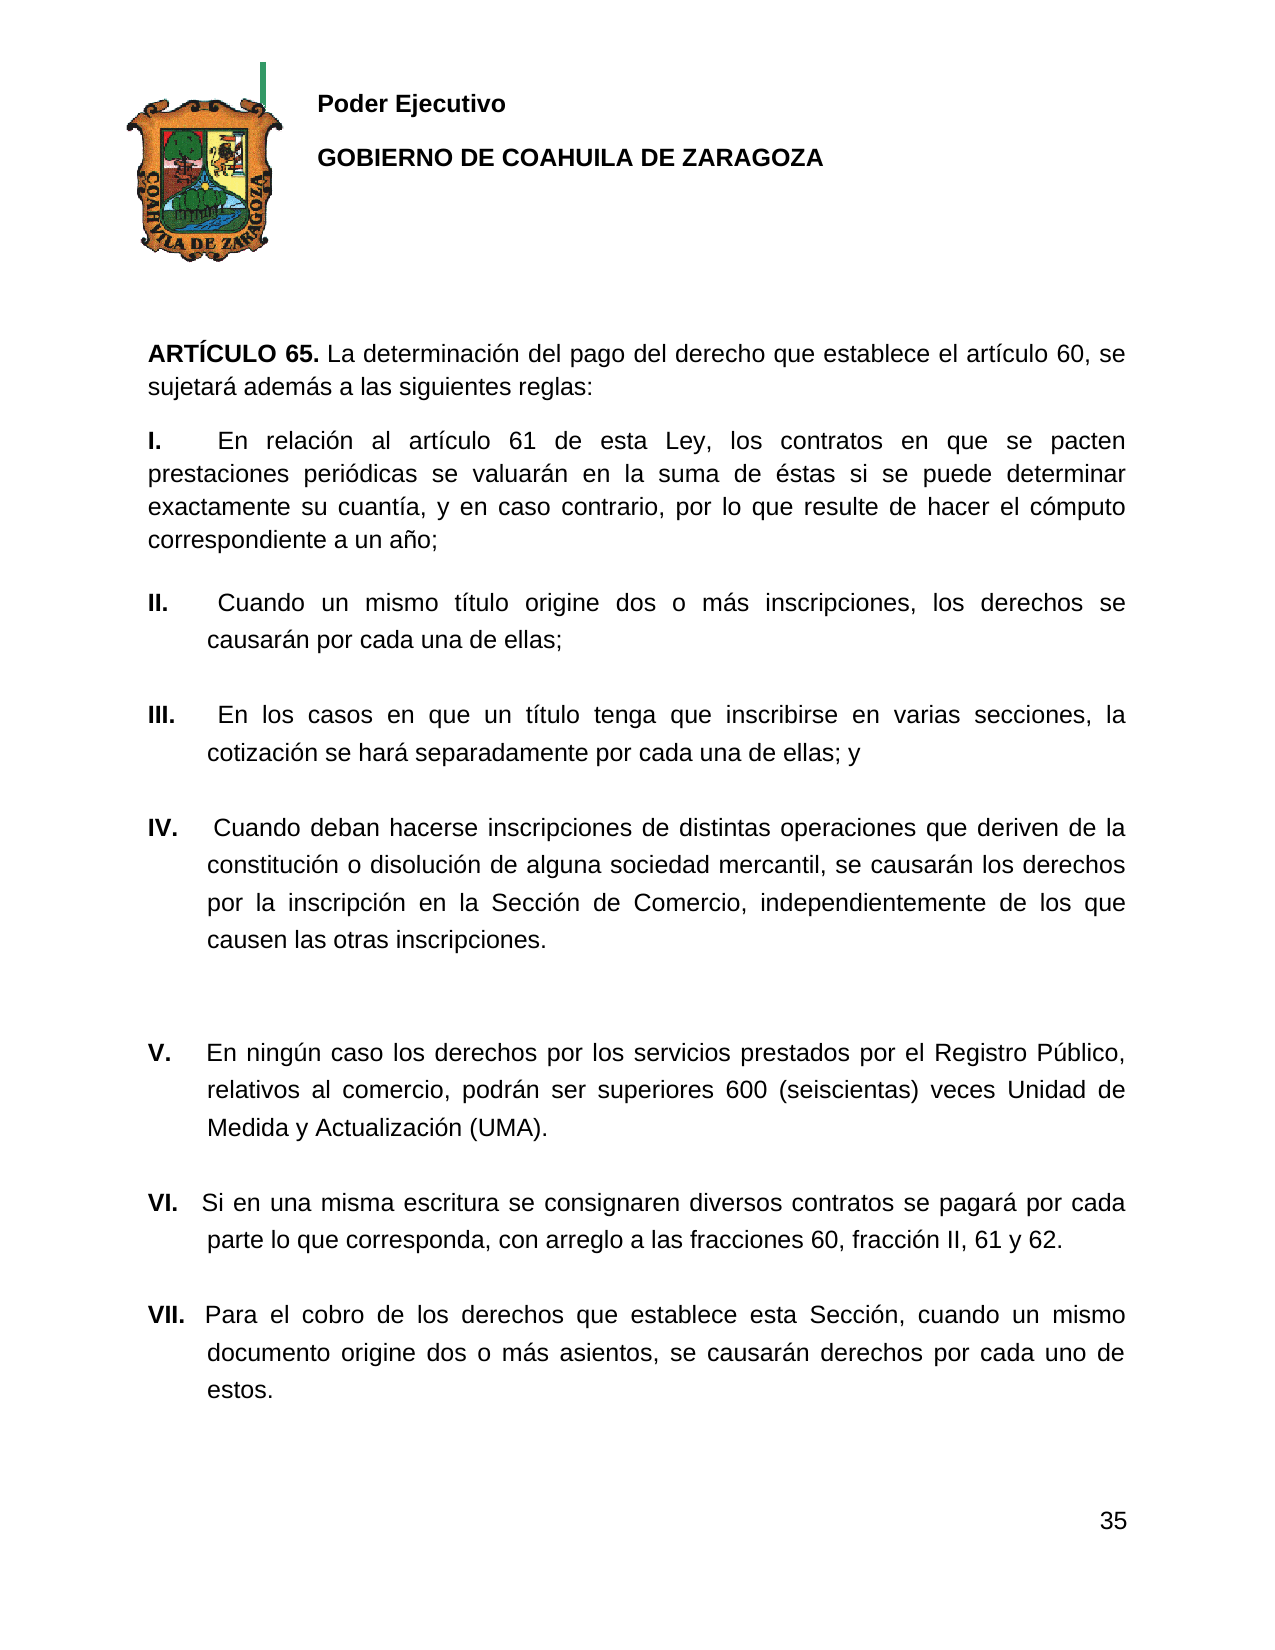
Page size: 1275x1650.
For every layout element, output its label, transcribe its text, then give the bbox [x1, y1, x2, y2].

text VII. Para el cobro de los derechos que establece esta Sección, cuando un mismo documento origine dos o más asientos, se causarán derechos por cada uno de estos. [148, 1292, 1127, 1404]
picture [121, 88, 290, 268]
text II. Cuando un mismo título origine dos o más inscripciones, los derechos se causarán por cada una de ellas; [148, 579, 1127, 654]
text IV. Cuando deban hacerse inscripciones de distintas operaciones que deriven de la constitución o disolución de alguna sociedad mercantil, se causarán los derechos por la inscripción en la Sección de Comercio, independientemente de los que causen las otras inscripciones. [148, 804, 1127, 954]
text III. En los casos en que un título tenga que inscribirse en varias secciones, la cotización se hará separadamente por cada una de ellas; y [148, 692, 1127, 767]
text I. En relación al artículo 61 de esta Ley, los contratos en que se pacten prestaciones periódicas se valuarán en la suma de éstas si se puede determinar exactamente su cuantía, y en caso contrario, por lo que resulte de hacer el cómputo correspondiente a un año; [148, 426, 1127, 554]
text VI. Si en una misma escritura se consignaren diversos contratos se pagará por cada parte lo que corresponda, con arreglo a las fracciones 60, fracción II, 61 y 62. [148, 1179, 1127, 1254]
text ARTÍCULO 65. La determinación del pago del derecho que establece el artículo 60, se sujetará además a las siguientes reglas: [148, 339, 1127, 401]
text V. En ningún caso los derechos por los servicios prestados por el Registro Público, relativos al comercio, podrán ser superiores 600 (seiscientas) veces Unidad de Medida y Actualización (UMA). [148, 1029, 1127, 1142]
